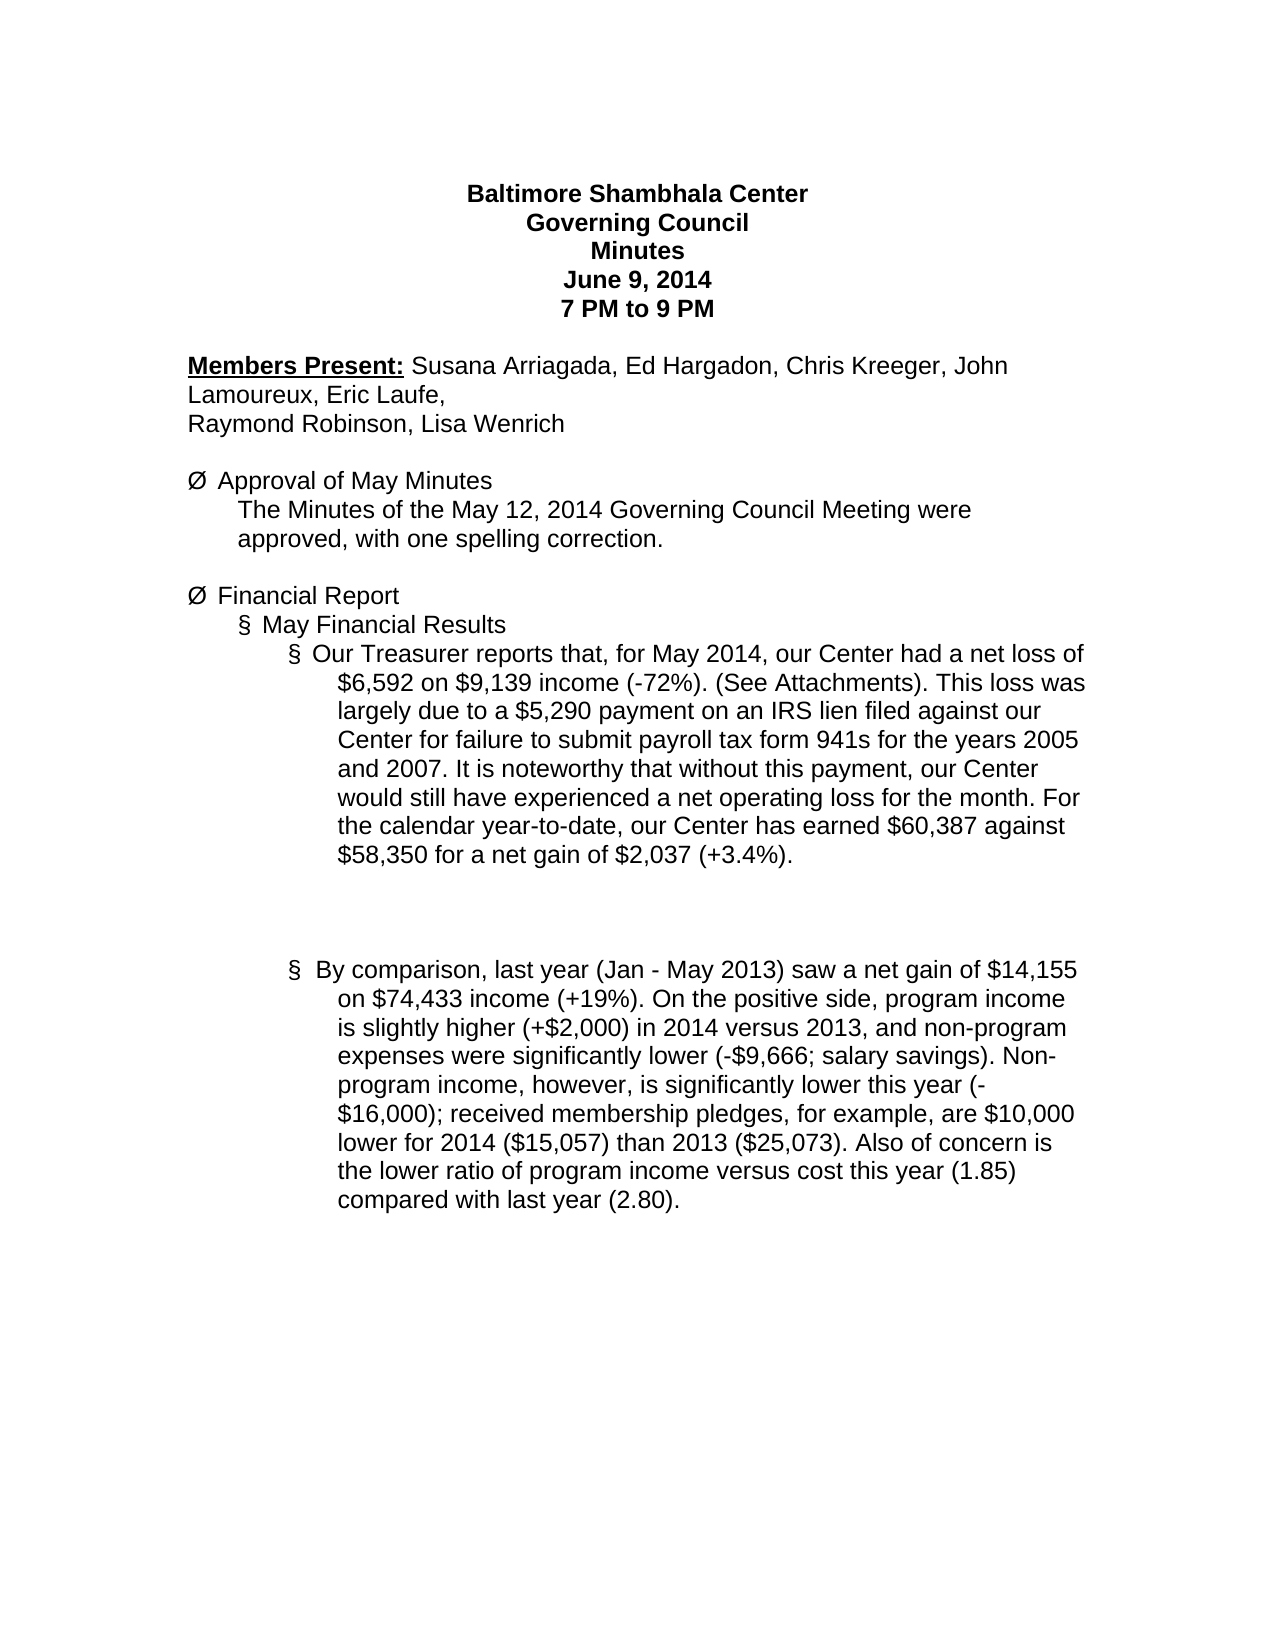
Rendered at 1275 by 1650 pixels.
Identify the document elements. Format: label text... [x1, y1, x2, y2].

text § May Financial Results [237, 610, 1087, 639]
text Minutes [187, 236, 1087, 265]
text The Minutes of the May 12, 2014 Governing Council Meeting were approved, with one spelling correction. [237, 495, 1087, 552]
text Members Present: Susana Arriagada, Ed Hargadon, Chris Kreeger, John Lamoureux, Eric Laufe, [187, 351, 1087, 409]
text June 9, 2014 [187, 265, 1087, 294]
text § By comparison, last year (Jan - May 2013) saw a net gain of $14,155 on $74,433 income (+19%). On the positive side, program income is slightly higher (+$2,000) in 2014 versus 2013, and non-program expenses were significantly lower (-$9,666; salary savings). Non-program income, however, is significantly lower this year (-$16,000); received membership pledges, for example, are $10,000 lower for 2014 ($15,057) than 2013 ($25,073). Also of concern is the lower ratio of program income versus cost this year (1.85) compared with last year (2.80). [287, 955, 1087, 1214]
text Ø Approval of May Minutes [187, 466, 1087, 495]
text Raymond Robinson, Lisa Wenrich [187, 409, 1087, 437]
text 7 PM to 9 PM [187, 294, 1087, 322]
text Governing Council [187, 207, 1087, 236]
text § Our Treasurer reports that, for May 2014, our Center had a net loss of $6,592 on $9,139 income (-72%). (See Attachments). This loss was largely due to a $5,290 payment on an IRS lien filed against our Center for failure to submit payroll tax form 941s for the years 2005 and 2007. It is noteworthy that without this payment, our Center would still have experienced a net operating loss for the month. For the calendar year-to-date, our Center has earned $60,387 against $58,350 for a net gain of $2,037 (+3.4%). [287, 639, 1087, 869]
text Ø Financial Report [187, 581, 1087, 610]
text Baltimore Shambhala Center [187, 179, 1087, 207]
